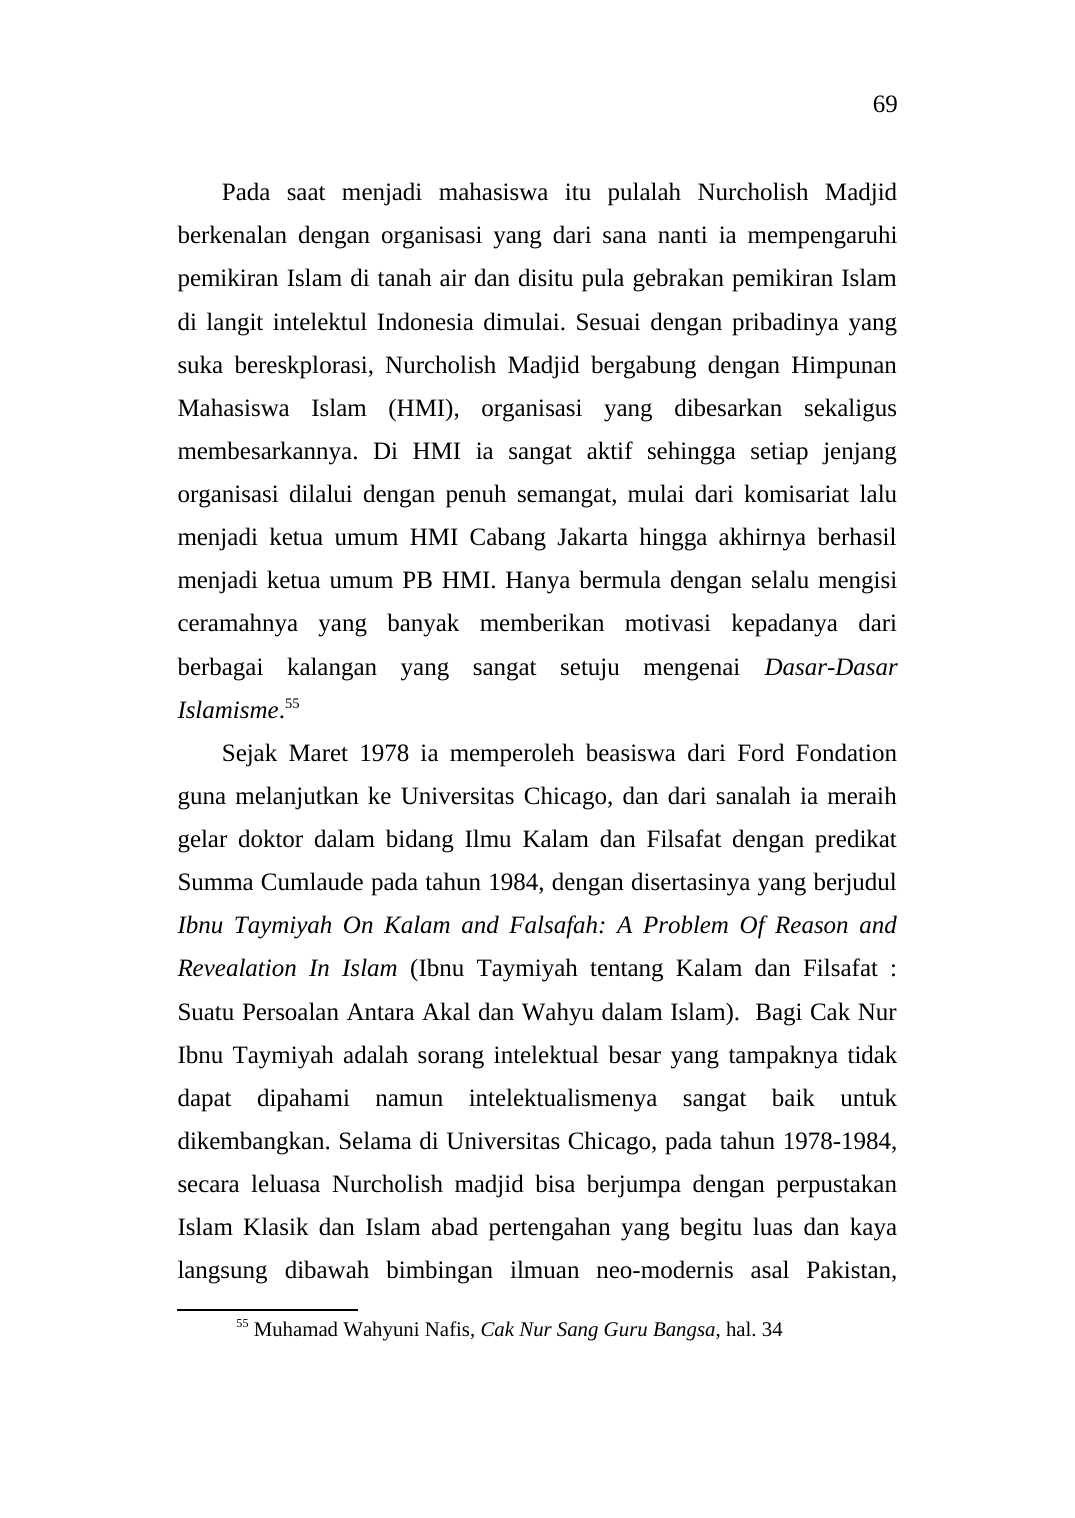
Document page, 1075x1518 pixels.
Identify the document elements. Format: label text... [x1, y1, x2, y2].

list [177, 738, 898, 1284]
list Pada saat menjadi mahasiswa itu pulalah Nurcholish Madjid berkenalan dengan organisasi yang dari sana nanti ia mempengaruhi pemikiran Islam di tanah air dan disitu pula gebrakan pemikiran Islam di langit intelektul Indonesia dimulai. Sesuai dengan pribadinya yang suka bereskplorasi, Nurcholish Madjid bergabung dengan Himpunan Mahasiswa Islam (HMI), organisasi yang dibesarkan sekaligus membesarkannya. Di HMI ia sangat aktif sehingga setiap jenjang organisasi dilalui dengan penuh semangat, mulai dari komisariat lalu menjadi ketua umum HMI Cabang Jakarta hingga akhirnya berhasil menjadi ketua umum PB HMI. Hanya bermula dengan selalu mengisi ceramahnya yang banyak memberikan motivasi kepadanya dari berbagai kalangan yang sangat setuju mengenai Dasar-Dasar Islamisme. [177, 177, 898, 723]
